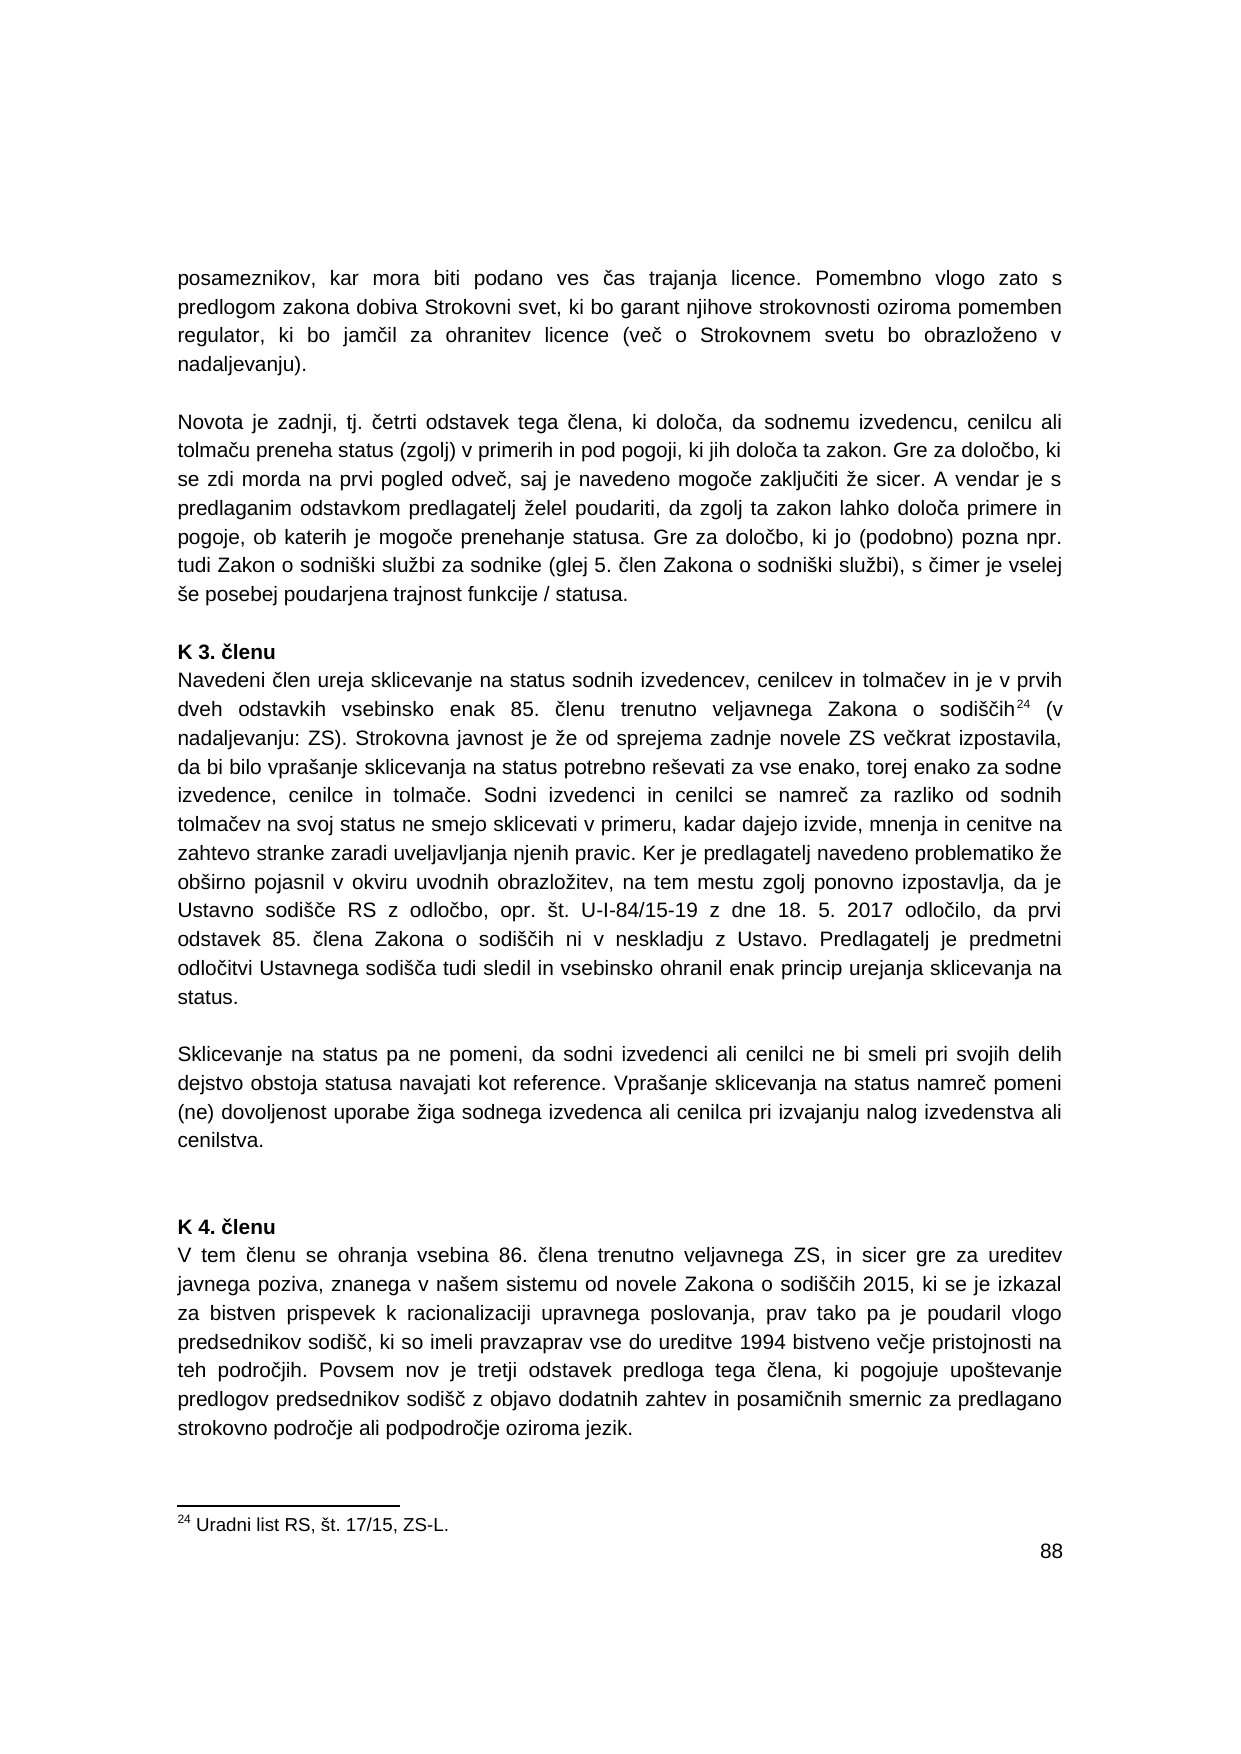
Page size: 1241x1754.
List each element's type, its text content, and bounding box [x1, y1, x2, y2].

text Navedeni člen ureja sklicevanje na status sodnih izvedencev, cenilcev in tolmačev in je v prvih dveh odstavkih vsebinsko enak 85. členu trenutno veljavnega Zakona o sodiščih (v nadaljevanju: ZS). Strokovna javnost je že od sprejema zadnje novele ZS večkrat izpostavila, da bi bilo vprašanje sklicevanja na status potrebno reševati za vse enako, torej enako za sodne izvedence, cenilce in tolmače. Sodni izvedenci in cenilci se namreč za razliko od sodnih tolmačev na svoj status ne smejo sklicevati v primeru, kadar dajejo izvide, mnenja in cenitve na zahtevo stranke zaradi uveljavljanja njenih pravic. Ker je predlagatelj navedeno problematiko že obširno pojasnil v okviru uvodnih obrazložitev, na tem mestu zgolj ponovno izpostavlja, da je Ustavno sodišče RS z odločbo, opr. št. U-I-84/15-19 z dne 18. 5. 2017 odločilo, da prvi odstavek 85. člena Zakona o sodiščih ni v neskladju z Ustavo. Predlagatelj je predmetni odločitvi Ustavnega sodišča tudi sledil in vsebinsko ohranil enak princip urejanja sklicevanja na status. [177, 668, 1063, 1008]
text Novota je zadnji, tj. četrti odstavek tega člena, ki določa, da sodnemu izvedencu, cenilcu ali tolmaču preneha status (zgolj) v primerih in pod pogoji, ki jih določa ta zakon. Gre za določbo, ki se zdi morda na prvi pogled odveč, saj je navedeno mogoče zaključiti že sicer. A vendar je s predlaganim odstavkom predlagatelj želel poudariti, da zgolj ta zakon lahko določa primere in pogoje, ob katerih je mogoče prenehanje statusa. Gre za določbo, ki jo (podobno) pozna npr. tudi Zakon o sodniški službi za sodnike (glej 5. člen Zakona o sodniški službi), s čimer je vselej še posebej poudarjena trajnost funkcije / statusa. [177, 409, 1063, 606]
text Sklicevanje na status pa ne pomeni, da sodni izvedenci ali cenilci ne bi smeli pri svojih delih dejstvo obstoja statusa navajati kot reference. Vprašanje sklicevanja na status namreč pomeni (ne) dovoljenost uporabe žiga sodnega izvedenca ali cenilca pri izvajanju nalog izvedenstva ali cenilstva. [177, 1042, 1063, 1152]
text K 3. členu [177, 639, 1063, 663]
text V tem členu se ohranja vsebina 86. člena trenutno veljavnega ZS, in sicer gre za ureditev javnega poziva, znanega v našem sistemu od novele Zakona o sodiščih 2015, ki se je izkazal za bistven prispevek k racionalizaciji upravnega poslovanja, prav tako pa je poudaril vlogo predsednikov sodišč, ki so imeli pravzaprav vse do ureditve 1994 bistveno večje pristojnosti na teh področjih. Povsem nov je tretji odstavek predloga tega člena, ki pogojuje upoštevanje predlogov predsednikov sodišč z objavo dodatnih zahtev in posamičnih smernic za predlagano strokovno področje ali podpodročje oziroma jezik. [177, 1243, 1063, 1440]
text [177, 266, 1063, 376]
text K 4. členu [177, 1214, 1063, 1238]
